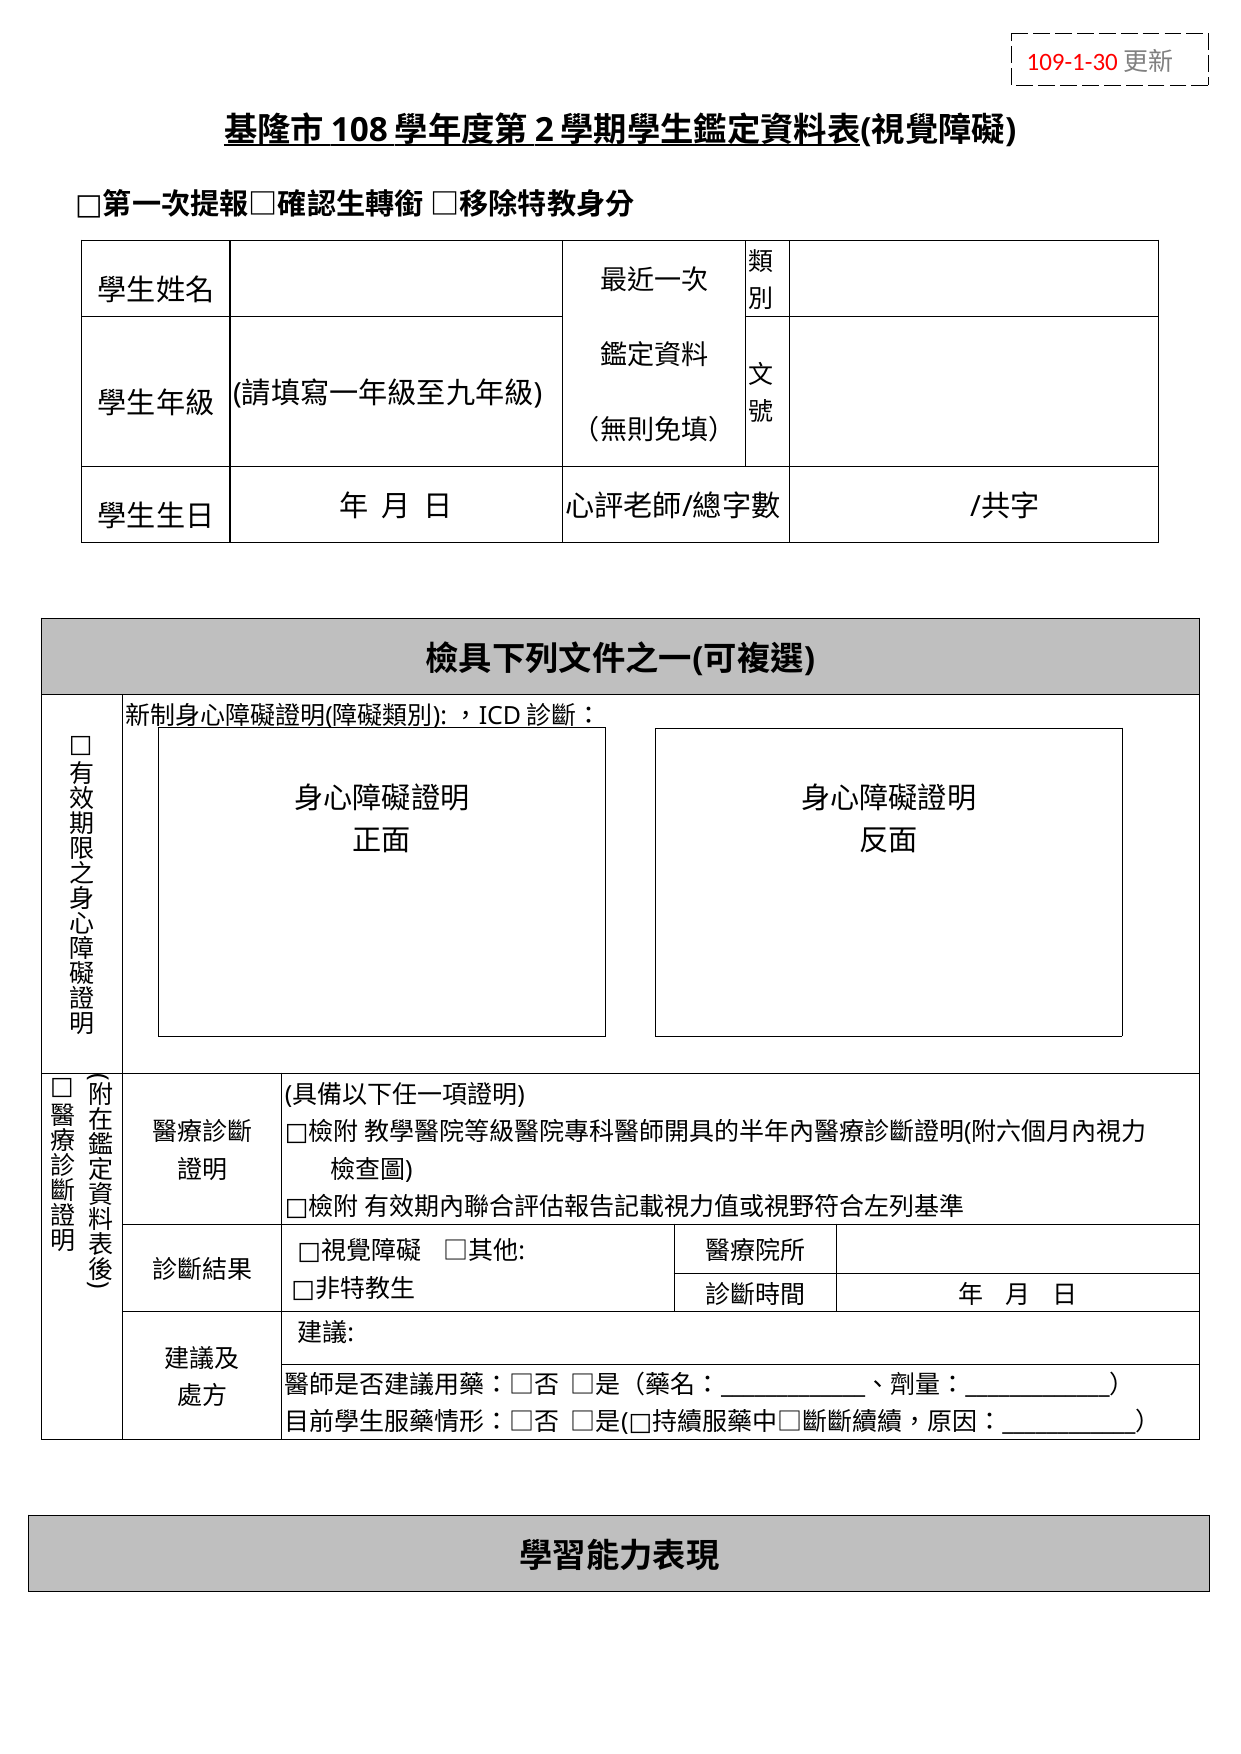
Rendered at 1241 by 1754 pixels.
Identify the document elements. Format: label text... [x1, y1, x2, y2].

table_cell (具備以下任一項證明) □檢附 教學醫院等級醫院專科醫師開具的半年內醫療診斷證明(附六個月內視力 檢查圖) □檢附 有效期內聯合評估報告記載視力值或視野符合左列基準 [282, 1074, 1199, 1223]
table_cell 建議及 處方 [123, 1312, 281, 1438]
table_cell 心評老師/總字數 [563, 467, 789, 542]
table_cell [790, 317, 1158, 466]
table_header 檢具下列文件之一(可複選) [42, 619, 1199, 694]
table_cell 學生年級 [82, 317, 229, 466]
table_header [231, 241, 562, 316]
table_header 類 別 [746, 241, 789, 316]
table_cell 年 月 日 [837, 1274, 1199, 1311]
table_cell (請填寫一年級至九年級) [231, 317, 562, 466]
table_header 最近一次 鑑定資料 （無則免填） [563, 241, 745, 466]
table_cell 新制身心障礙證明(障礙類別): ，ICD診斷： [123, 695, 1199, 1072]
table_header [790, 241, 1158, 316]
table_cell 醫療診斷 證明 [123, 1074, 281, 1223]
table_cell 醫師是否建議用藥：□否 □是（藥名：_____________、劑量：_____________） 目前學生服藥情形：□否 □是(□持續服藥中□斷斷續續，原因：____________） [282, 1365, 1199, 1438]
table_cell (附在鑑定資料表後) □醫療診斷證明 [42, 1074, 122, 1438]
table_cell 文號 [746, 317, 789, 466]
table_cell 學生生日 [82, 467, 229, 542]
table_header 學生姓名 [82, 241, 229, 316]
table_cell /共字 [790, 467, 1158, 542]
table_header 學習能力表現 [29, 1516, 1209, 1591]
table_cell 年 月 日 [231, 467, 562, 542]
table_cell □視覺障礙 □其他: □非特教生 [282, 1225, 674, 1311]
text 基隆市108學年度第2學期學生鑑定資料表(視覺障礙) [75, 89, 1165, 164]
table_cell 診斷時間 [675, 1274, 836, 1311]
table_cell 診斷結果 [123, 1225, 281, 1311]
text □第一次提報□確認生轉銜 □移除特教身分 [75, 164, 1165, 239]
table_cell 建議: [282, 1312, 1199, 1364]
table_cell □有效期限之身心障礙證明 [42, 695, 122, 1072]
table_cell [837, 1225, 1199, 1272]
table_cell 醫療院所 [675, 1225, 836, 1272]
